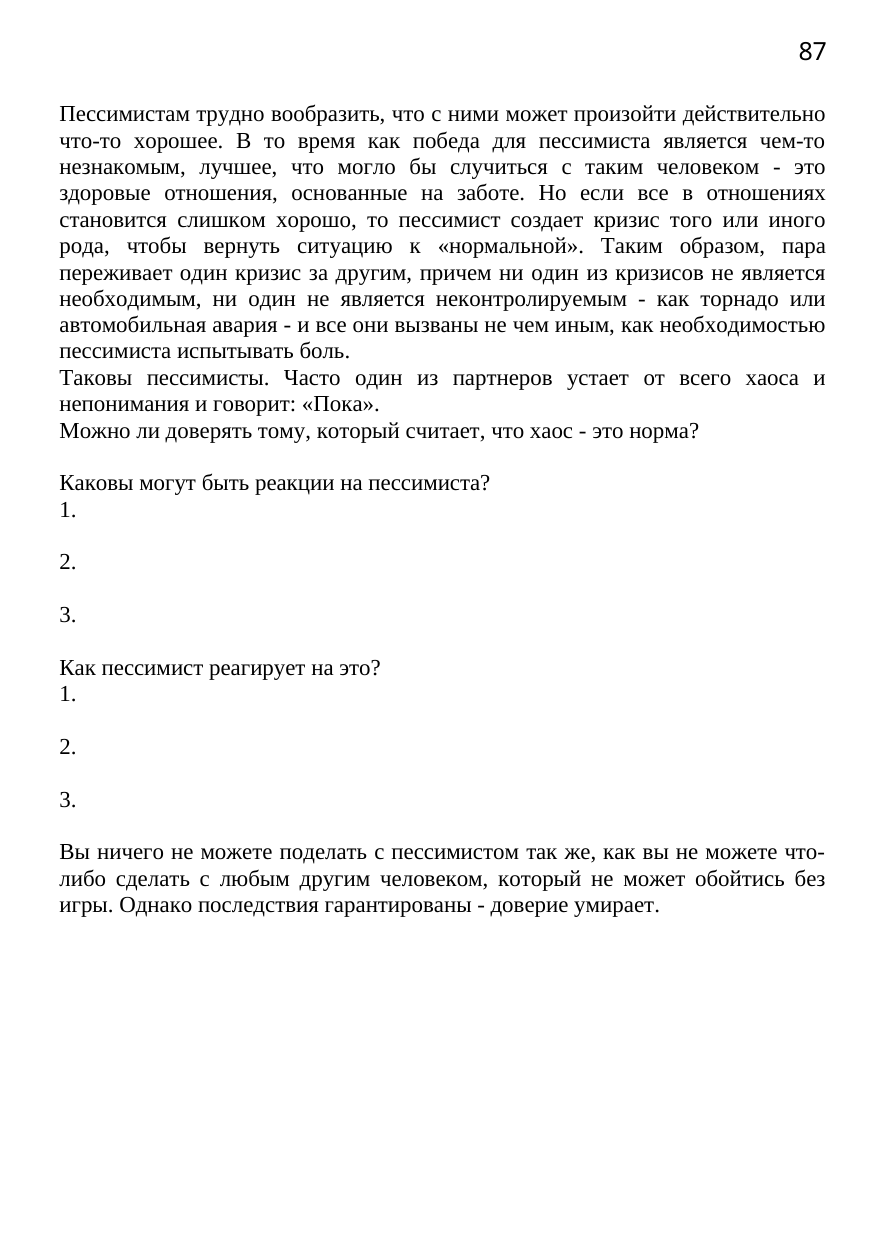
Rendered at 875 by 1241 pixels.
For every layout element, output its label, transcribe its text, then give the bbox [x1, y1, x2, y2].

text 3. [59, 601, 827, 627]
text Таковы пессимисты. Часто один из партнеров устает от всего хаоса и непонимания и говорит: «Пока». [59, 364, 827, 417]
text 1. [59, 496, 827, 522]
text 1. [59, 680, 827, 707]
text 2. [59, 733, 827, 759]
text Вы ничего не можете поделать с пессимистом так же, как вы не можете что-либо сделать с любым другим человеком, который не может обойтись без игры. Однако последствия гарантированы - доверие умирает. [59, 838, 827, 917]
text Каковы могут быть реакции на пессимиста? [59, 469, 827, 496]
text Пессимистам трудно вообразить, что с ними может произойти действительно что-то хорошее. В то время как победа для пессимиста является чем-то незнакомым, лучшее, что могло бы случиться с таким человеком - это здоровые отношения, основанные на заботе. Но если все в отношениях становится слишком хорошо, то пессимист создает кризис того или иного рода, чтобы вернуть ситуацию к «нормальной». Таким образом, пара переживает один кризис за другим, причем ни один из кризисов не является необходимым, ни один не является неконтролируемым - как торнадо или автомобильная авария - и все они вызваны не чем иным, как необходимостью пессимиста испытывать боль. [59, 100, 827, 364]
text Можно ли доверять тому, который считает, что хаос - это норма? [59, 417, 827, 443]
text 3. [59, 786, 827, 812]
text 2. [59, 548, 827, 575]
text Как пессимист реагирует на это? [59, 654, 827, 680]
